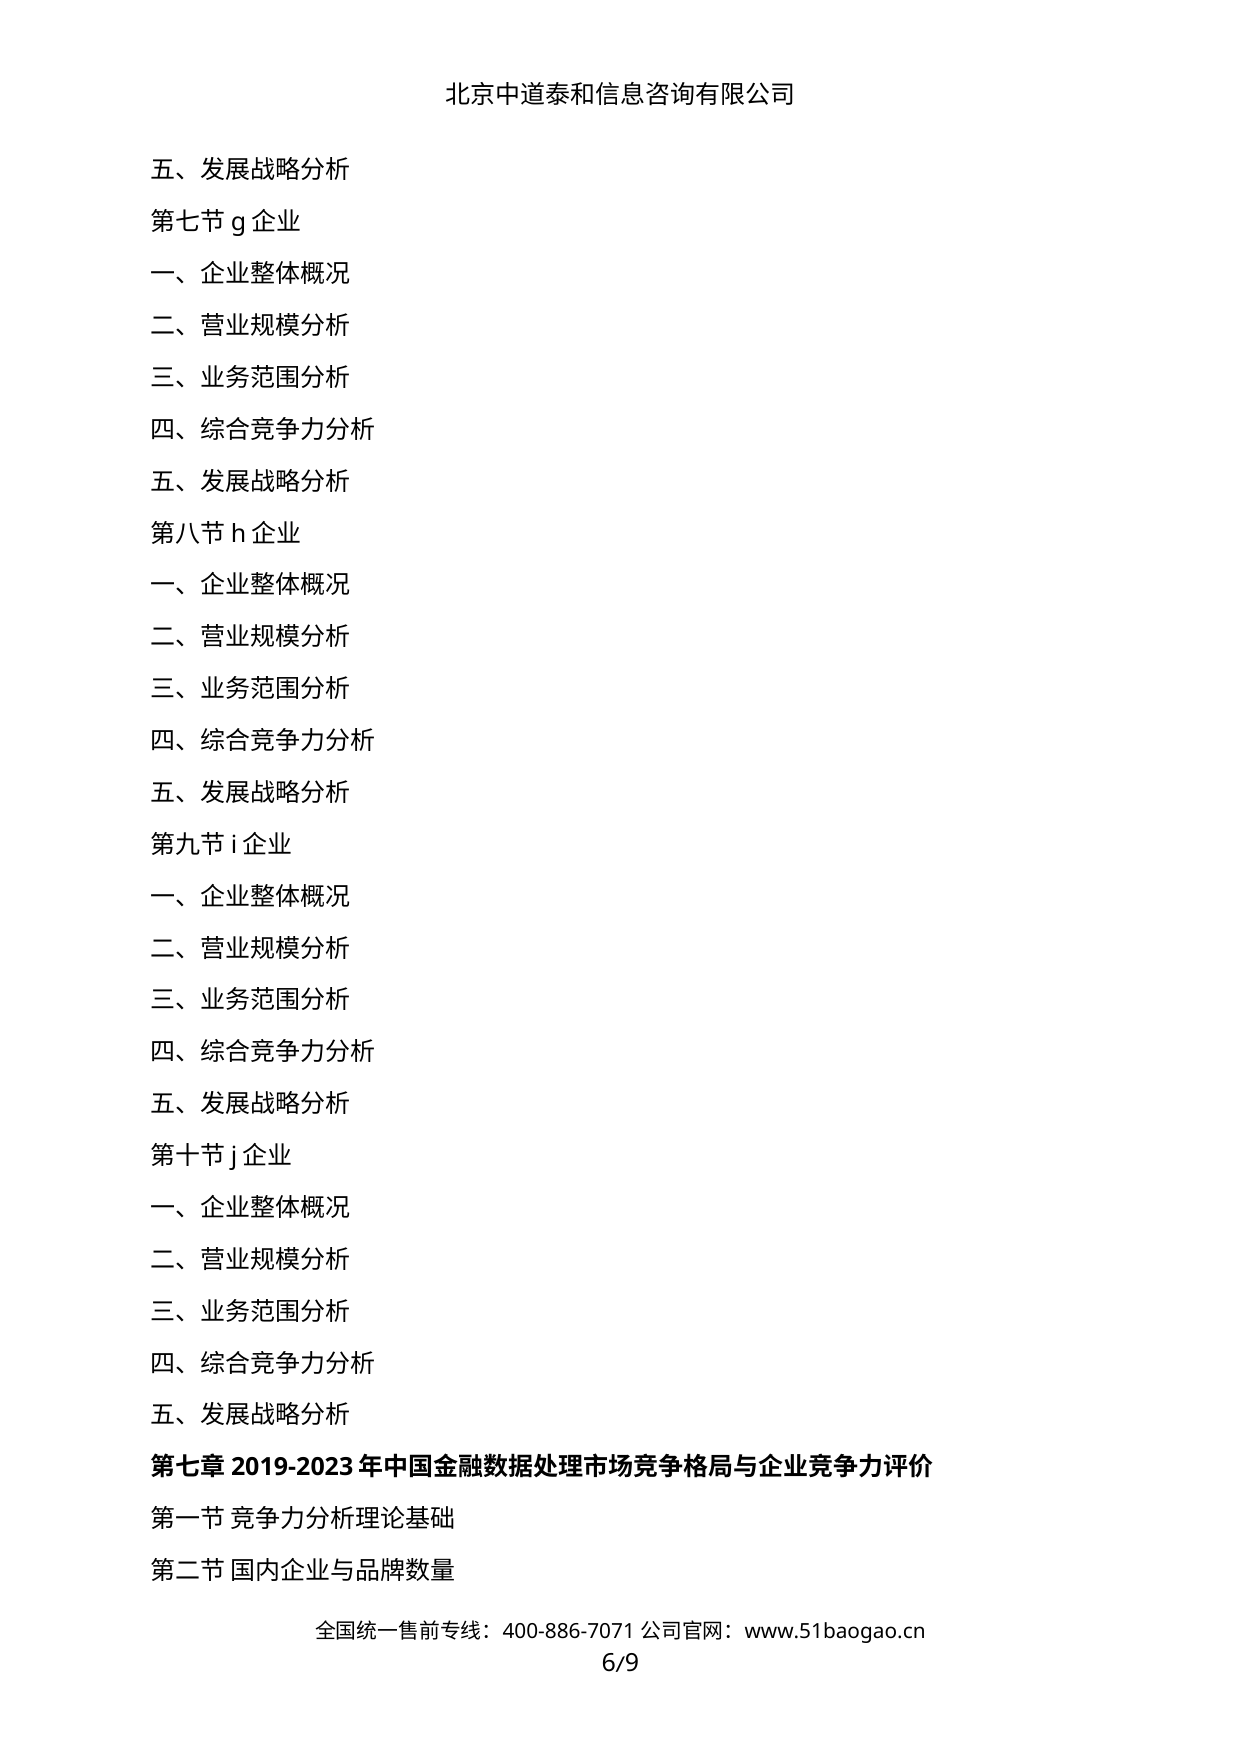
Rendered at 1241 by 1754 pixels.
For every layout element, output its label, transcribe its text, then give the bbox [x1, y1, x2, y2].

text 一、企业整体概况 [150, 876, 1090, 912]
text 三、业务范围分析 [150, 1291, 1090, 1327]
text 四、综合竞争力分析 [150, 721, 1090, 757]
text 三、业务范围分析 [150, 357, 1090, 394]
text 一、企业整体概况 [150, 254, 1090, 290]
text 四、综合竞争力分析 [150, 1343, 1090, 1379]
text 二、营业规模分析 [150, 1239, 1090, 1276]
text 二、营业规模分析 [150, 928, 1090, 964]
text 第七节 g企业 [150, 202, 1090, 238]
text 二、营业规模分析 [150, 306, 1090, 342]
text 第二节 国内企业与品牌数量 [150, 1551, 1090, 1587]
text 第一节 竞争力分析理论基础 [150, 1499, 1090, 1535]
text 第十节 j企业 [150, 1136, 1090, 1172]
text 五、发展战略分析 [150, 461, 1090, 497]
text 五、发展战略分析 [150, 1395, 1090, 1431]
text 三、业务范围分析 [150, 980, 1090, 1016]
text 一、企业整体概况 [150, 565, 1090, 601]
text 五、发展战略分析 [150, 150, 1090, 186]
text 第八节 h企业 [150, 513, 1090, 549]
text 一、企业整体概况 [150, 1187, 1090, 1224]
text 五、发展战略分析 [150, 772, 1090, 809]
text 五、发展战略分析 [150, 1084, 1090, 1120]
text 四、综合竞争力分析 [150, 1032, 1090, 1068]
text 第九节 i企业 [150, 824, 1090, 861]
text 第七章 2019-2023年中国金融数据处理市场竞争格局与企业竞争力评价 [150, 1447, 1090, 1483]
text 三、业务范围分析 [150, 669, 1090, 705]
text 二、营业规模分析 [150, 617, 1090, 653]
text 四、综合竞争力分析 [150, 409, 1090, 446]
